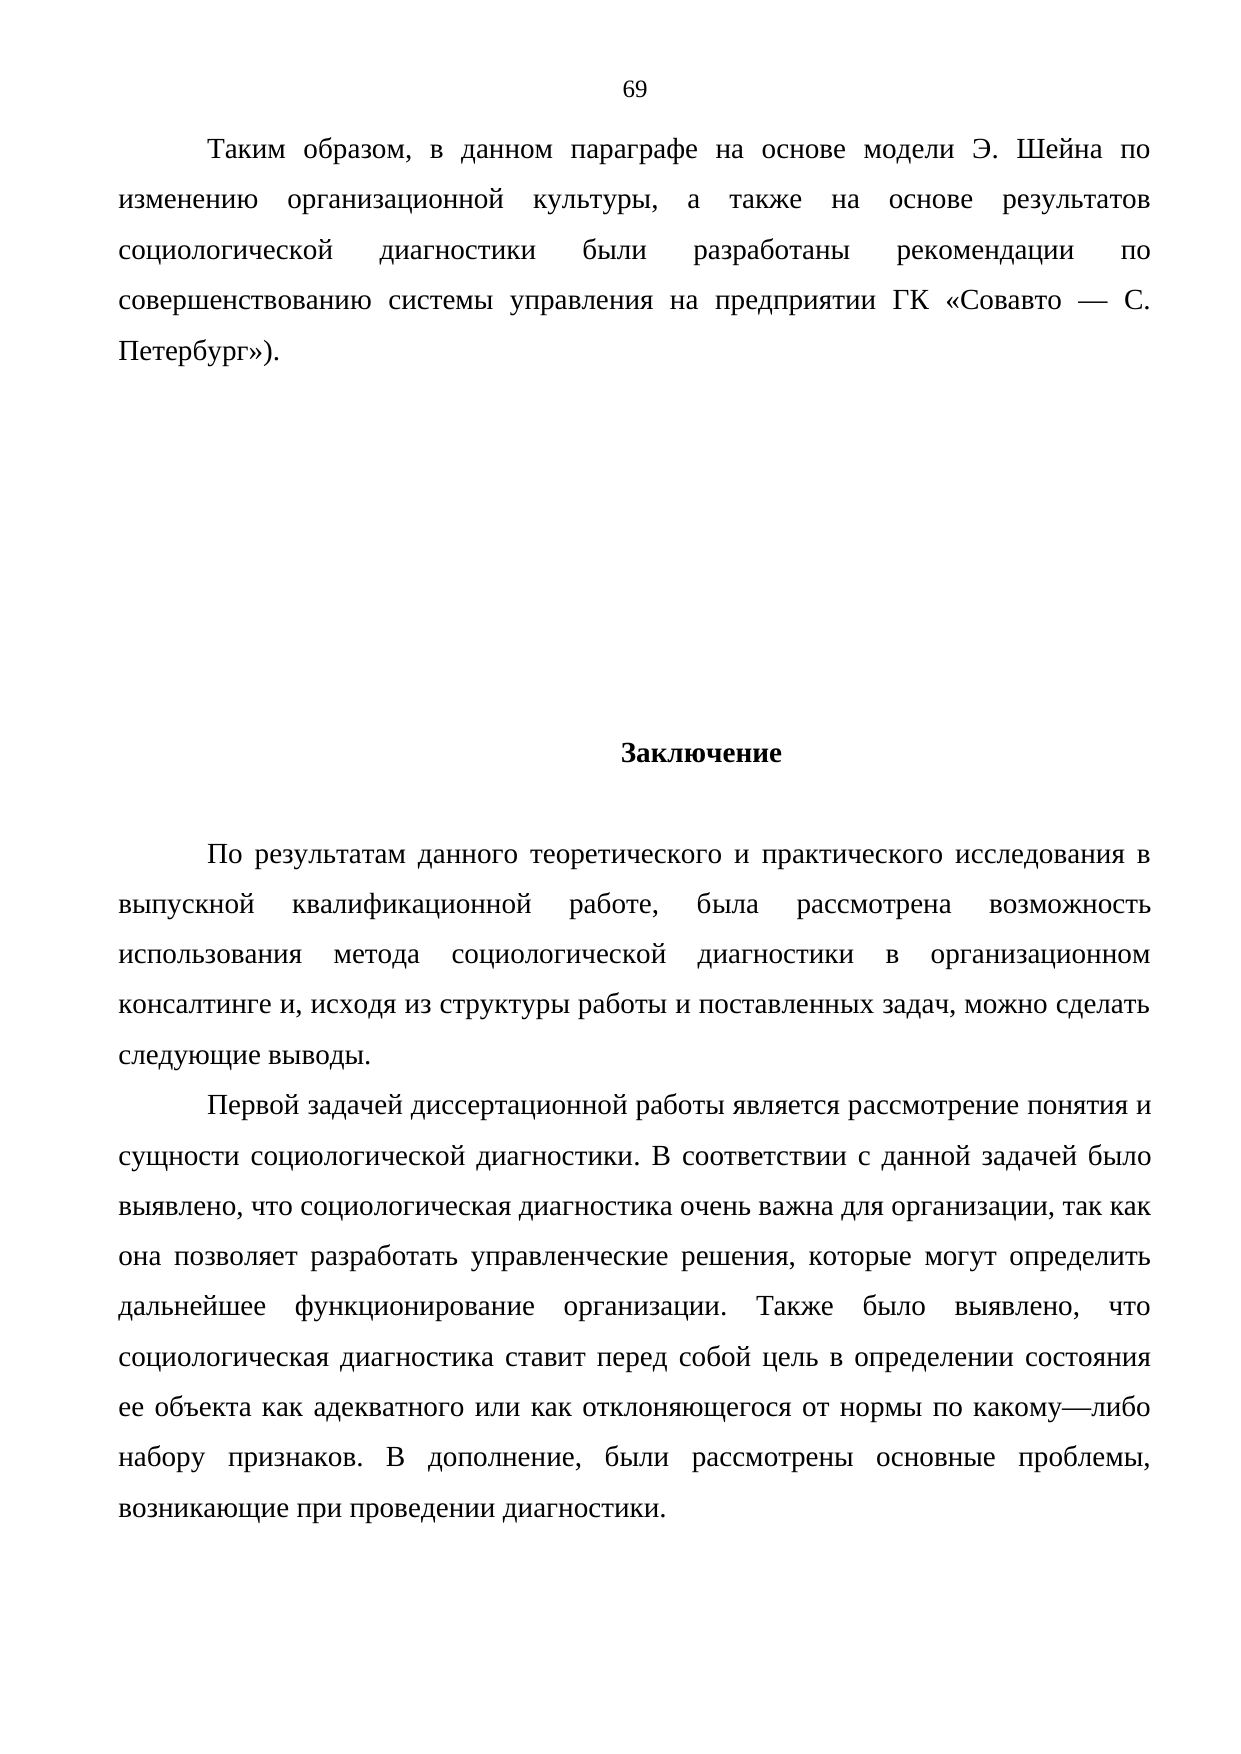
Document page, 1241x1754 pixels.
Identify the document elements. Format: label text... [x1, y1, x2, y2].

text По результатам данного теоретического и практического исследования в выпускной квалификационной работе, была рассмотрена возможность использования метода социологической диагностики в организационном консалтинге и, исходя из структуры работы и поставленных задач, можно сделать следующие выводы. [118, 836, 1152, 1071]
text Таким образом, в данном параграфе на основе модели Э. Шейна по изменению организационной культуры, а также на основе результатов социологической диагностики были разработаны рекомендации по совершенствованию системы управления на предприятии ГК «Совавто — С. Петербург»). [118, 131, 1152, 366]
text Первой задачей диссертационной работы является рассмотрение понятия и сущности социологической диагностики. В соответствии с данной задачей было выявлено, что социологическая диагностика очень важна для организации, так как она позволяет разработать управленческие решения, которые могут определить дальнейшее функционирование организации. Также было выявлено, что социологическая диагностика ставит перед собой цель в определении состояния ее объекта как адекватного или как отклоняющегося от нормы по какому—либо набору признаков. В дополнение, были рассмотрены основные проблемы, возникающие при проведении диагностики. [118, 1087, 1152, 1523]
text Заключение [118, 735, 1196, 769]
